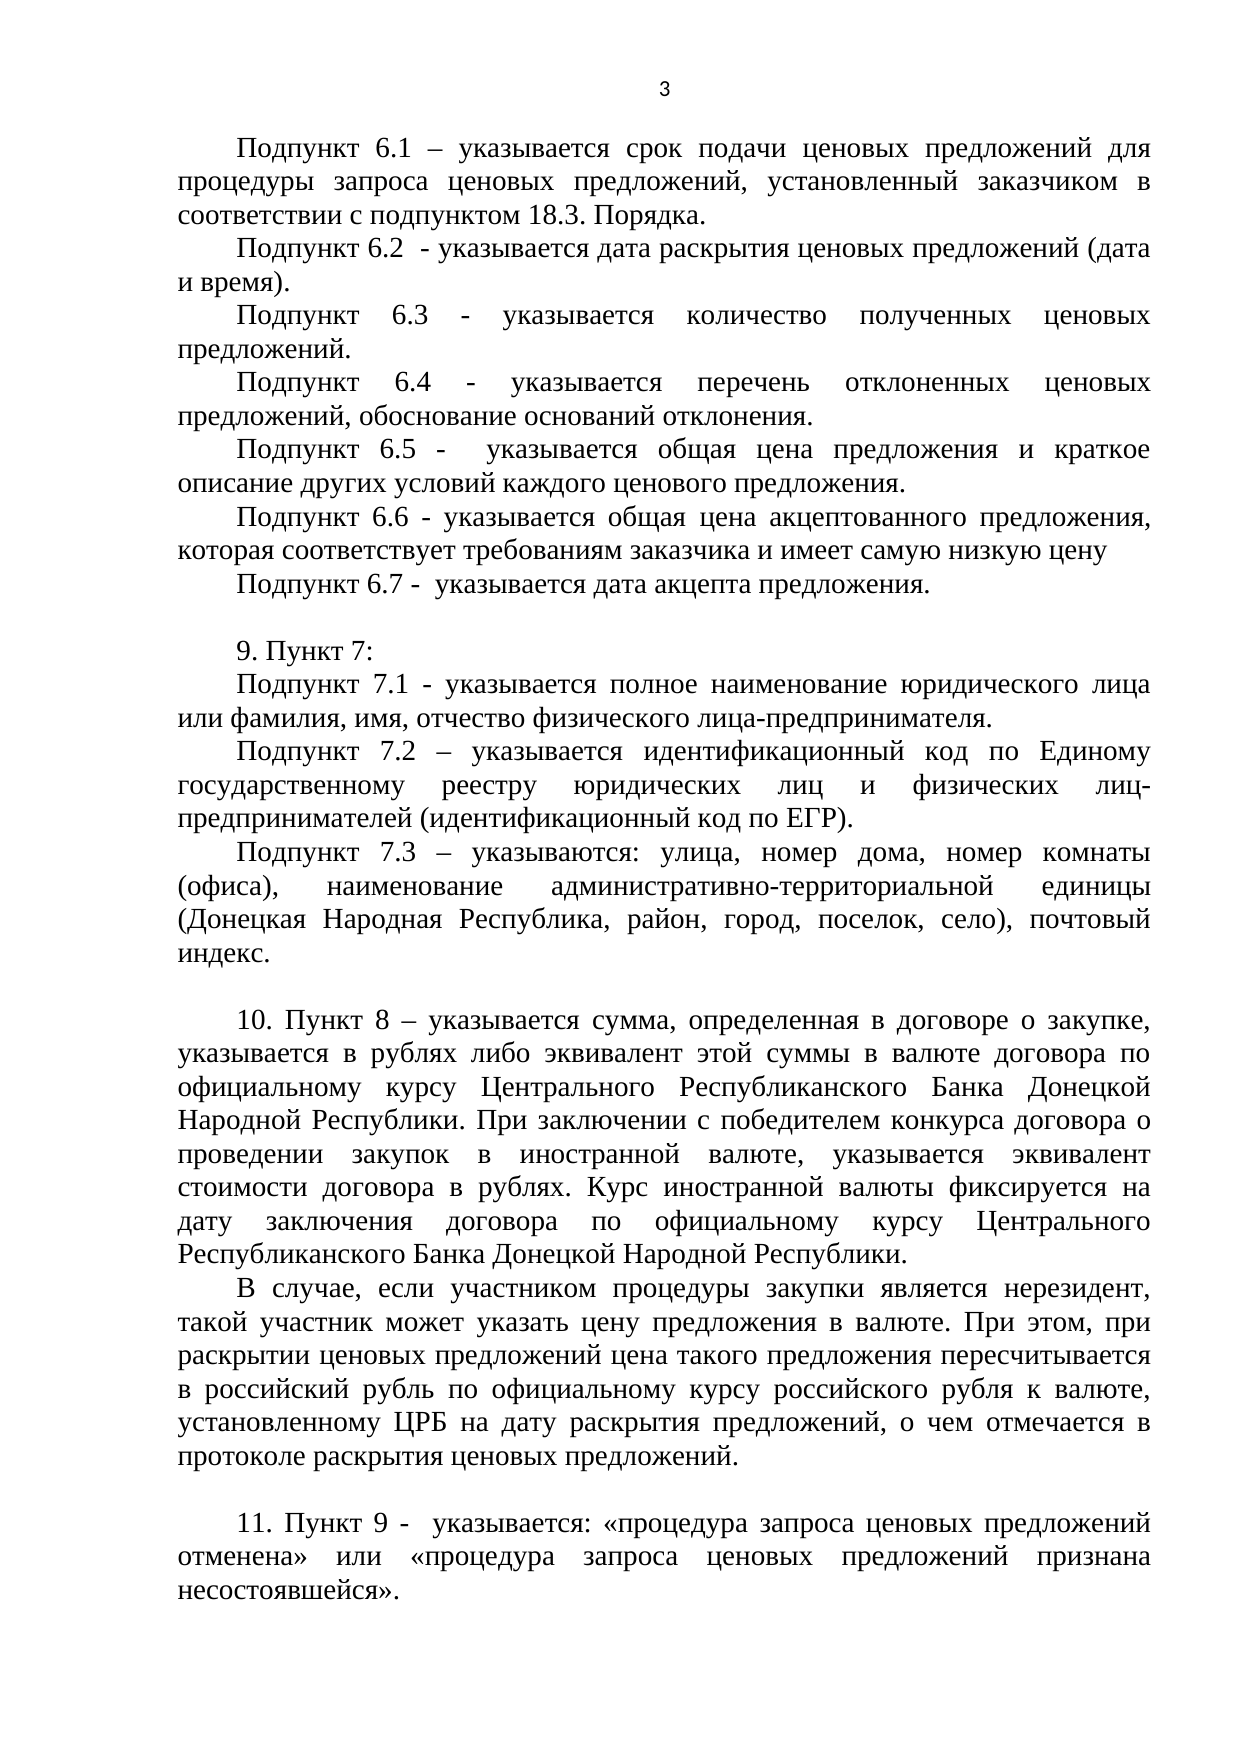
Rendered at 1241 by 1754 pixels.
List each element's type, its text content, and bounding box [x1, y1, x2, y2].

text Подпункт 6.4 - указывается перечень отклоненных ценовых предложений, обоснование оснований отклонения. [177, 364, 1152, 432]
text Подпункт 7.1 - указывается полное наименование юридического лица или фамилия, имя, отчество физического лица-предпринимателя. [177, 666, 1152, 733]
text В случае, если участником процедуры закупки является нерезидент, такой участник может указать цену предложения в валюте. При этом, при раскрытии ценовых предложений цена такого предложения пересчитывается в российский рубль по официальному курсу российского рубля к валюте, установленному ЦРБ на дату раскрытия предложений, о чем отмечается в протоколе раскрытия ценовых предложений. [177, 1270, 1152, 1471]
text Подпункт 6.6 - указывается общая цена акцептованного предложения, которая соответствует требованиям заказчика и имеет самую низкую цену [177, 499, 1152, 566]
text 10. Пункт 8 – указывается сумма, определенная в договоре о закупке, указывается в рублях либо эквивалент этой суммы в валюте договора по официальному курсу Центрального Республиканского Банка Донецкой Народной Республики. При заключении с победителем конкурса договора о проведении закупок в иностранной валюте, указывается эквивалент стоимости договора в рублях. Курс иностранной валюты фиксируется на дату заключения договора по официальному курсу Центрального Республиканского Банка Донецкой Народной Республики. [177, 1002, 1152, 1270]
text 9. Пункт 7: [177, 633, 1152, 666]
text Подпункт 6.1 – указывается срок подачи ценовых предложений для процедуры запроса ценовых предложений, установленный заказчиком в соответствии с подпунктом 18.3. Порядка. [177, 130, 1152, 230]
text Подпункт 6.7 - указывается дата акцепта предложения. [177, 566, 1152, 599]
text Подпункт 6.2 - указывается дата раскрытия ценовых предложений (дата и время). [177, 230, 1152, 297]
text 11. Пункт 9 - указывается: «процедура запроса ценовых предложений отменена» или «процедура запроса ценовых предложений признана несостоявшейся». [177, 1505, 1152, 1606]
text Подпункт 7.2 – указывается идентификационный код по Единому государственному реестру юридических лиц и физических лиц-предпринимателей (идентификационный код по ЕГР). [177, 733, 1152, 834]
text Подпункт 6.5 - указывается общая цена предложения и краткое описание других условий каждого ценового предложения. [177, 432, 1152, 499]
text Подпункт 6.3 - указывается количество полученных ценовых предложений. [177, 297, 1152, 364]
text Подпункт 7.3 – указываются: улица, номер дома, номер комнаты (офиса), наименование административно-территориальной единицы (Донецкая Народная Республика, район, город, поселок, село), почтовый индекс. [177, 834, 1152, 968]
